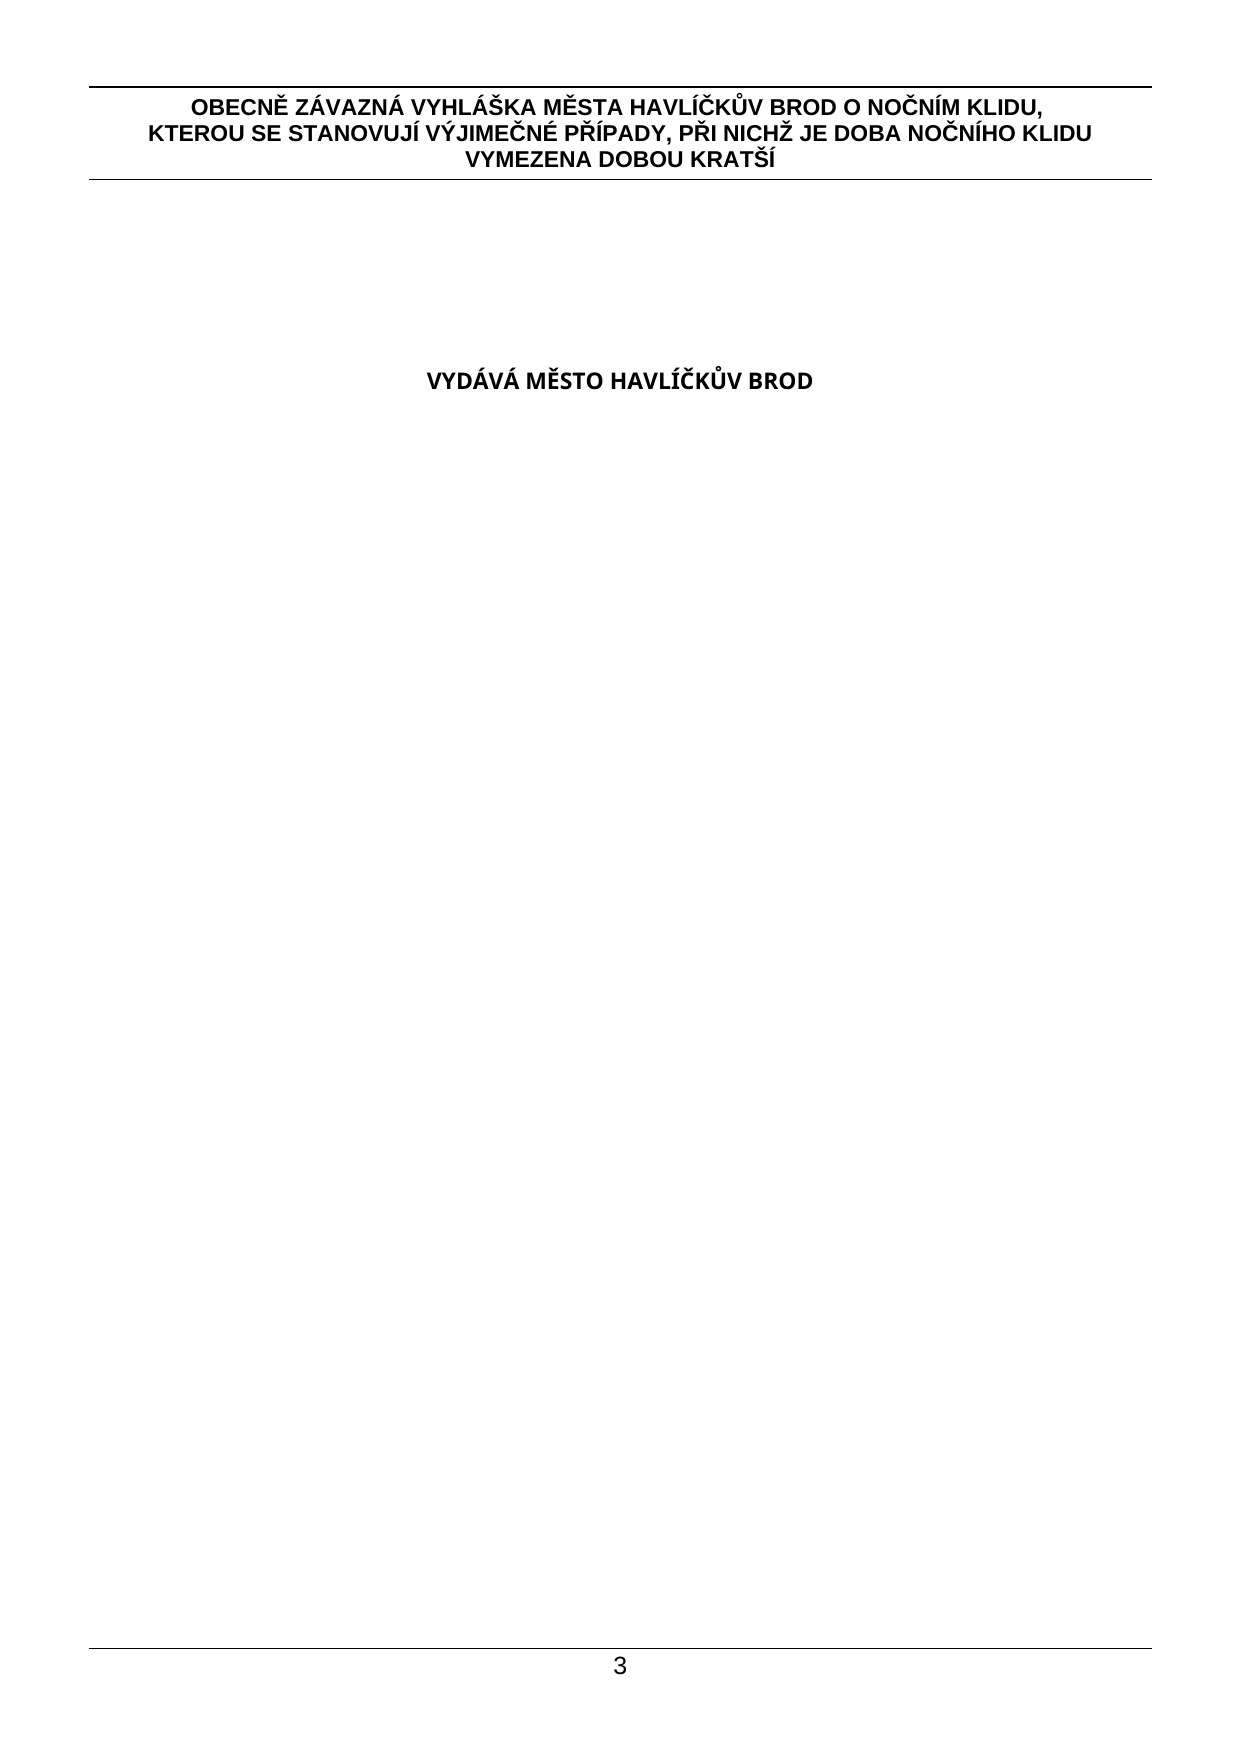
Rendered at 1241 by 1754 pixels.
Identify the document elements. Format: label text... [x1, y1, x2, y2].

text VYDÁVÁ MĚSTO HAVLÍČKŮV BROD [89, 365, 1152, 396]
